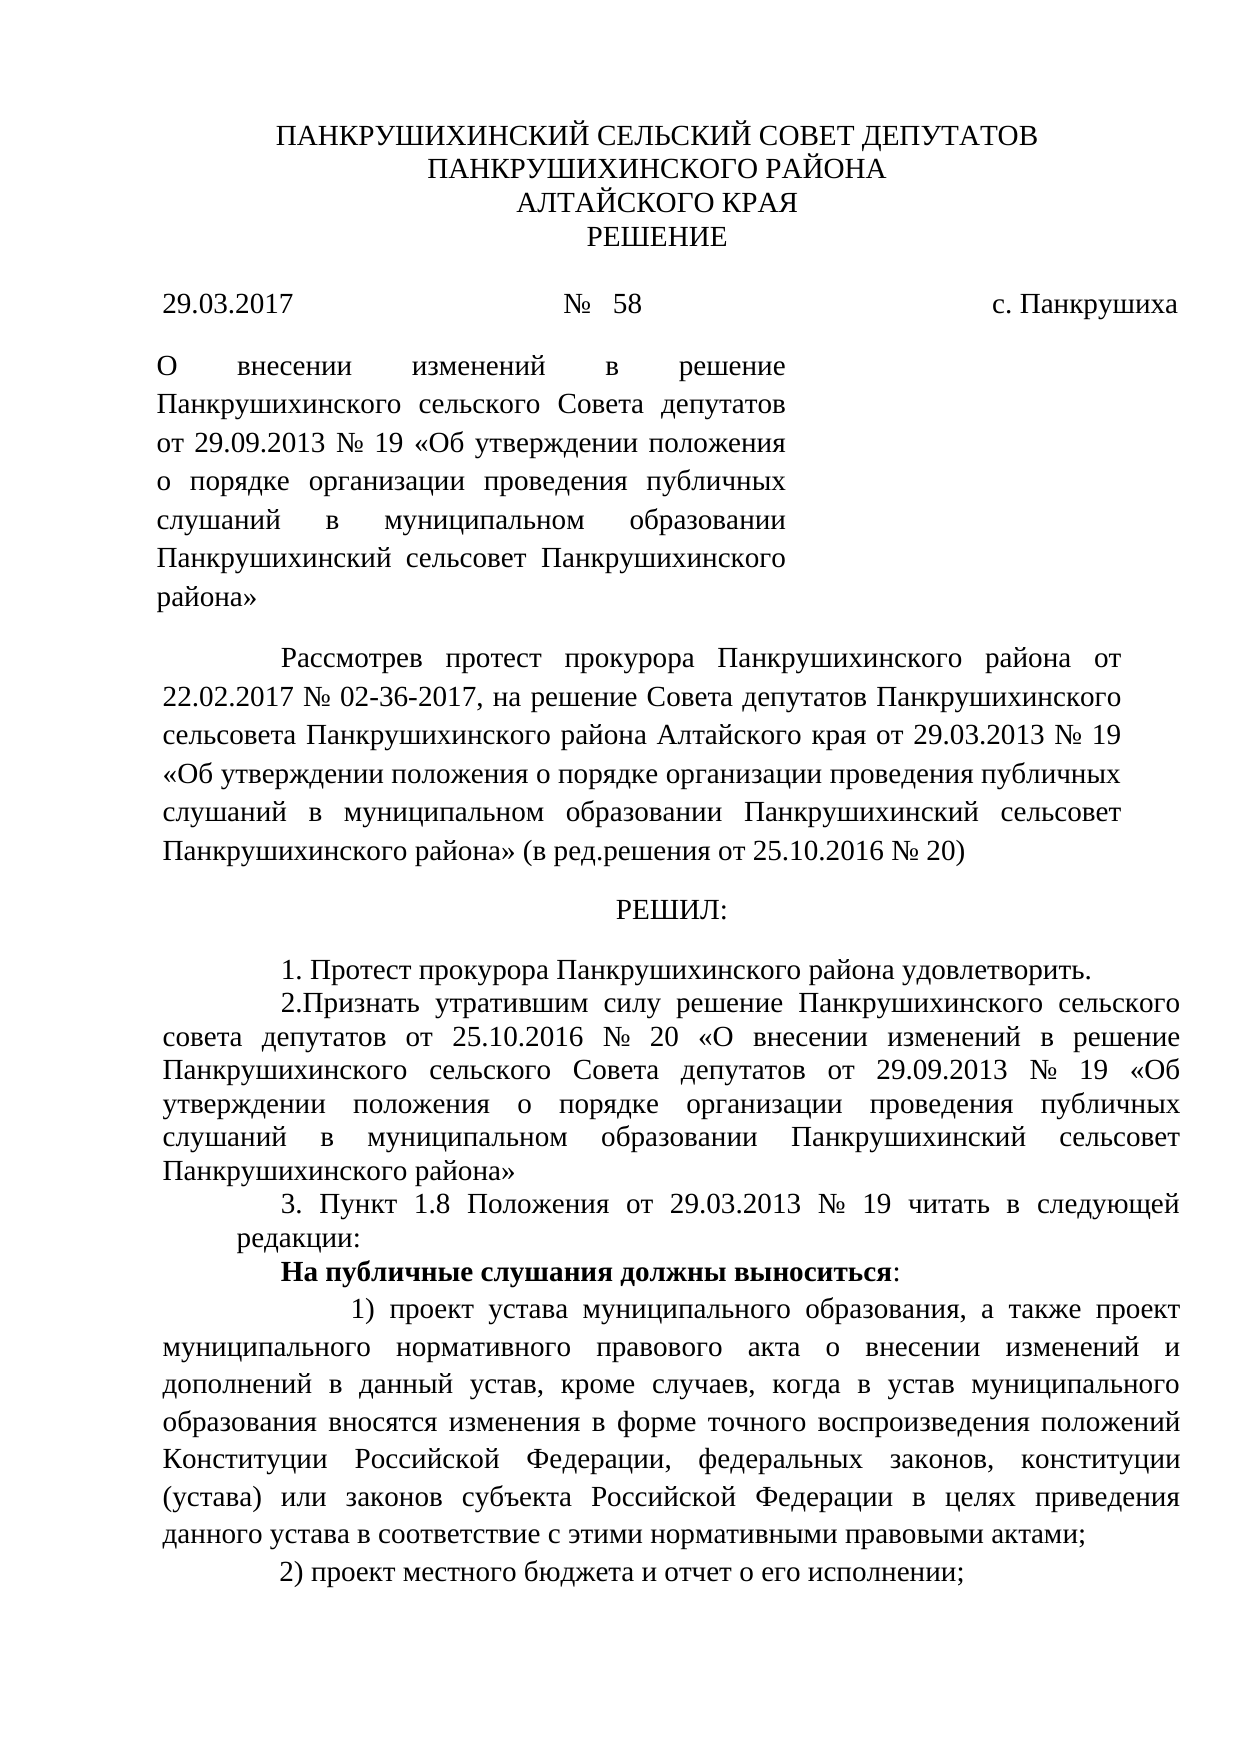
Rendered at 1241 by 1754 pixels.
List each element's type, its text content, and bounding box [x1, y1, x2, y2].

text Рассмотрев протест прокурора Панкрушихинского района от 22.02.2017 № 02-36-2017, на решение Совета депутатов Панкрушихинского сельсовета Панкрушихинского района Алтайского края от 29.03.2013 № 19 «Об утверждении положения о порядке организации проведения публичных слушаний в муниципальном образовании Панкрушихинский сельсовет Панкрушихинского района» (в ред.решения от 25.10.2016 № 20) [162, 640, 1122, 867]
text РЕШИЛ: [162, 892, 1181, 926]
text 1. Протест прокурора Панкрушихинского района удовлетворить. [162, 952, 1181, 985]
text 2) проект местного бюджета и отчет о его исполнении; [162, 1550, 1181, 1587]
text ПАНКРУШИХИНСКИЙ СЕЛЬСКИЙ СОВЕТ ДЕПУТАТОВ [133, 118, 1181, 152]
text 2.Признать утратившим силу решение Панкрушихинского сельского совета депутатов от 25.10.2016 № 20 «О внесении изменений в решение Панкрушихинского сельского Совета депутатов от 29.09.2013 № 19 «Об утверждении положения о порядке организации проведения публичных слушаний в муниципальном образовании Панкрушихинский сельсовет Панкрушихинского района» [162, 985, 1181, 1187]
text 1) проект устава муниципального образования, а также проект муниципального нормативного правового акта о внесении изменений и дополнений в данный устав, кроме случаев, когда в устав муниципального образования вносятся изменения в форме точного воспроизведения положений Конституции Российской Федерации, федеральных законов, конституции (устава) или законов субъекта Российской Федерации в целях приведения данного устава в соответствие с этими нормативными правовыми актами; [162, 1287, 1181, 1550]
text АЛТАЙСКОГО КРАЯ [133, 185, 1181, 219]
text ПАНКРУШИХИНСКОГО РАЙОНА [133, 152, 1181, 185]
text 29.03.2017 № 58 с. Панкрушиха [133, 286, 1181, 319]
text На публичные слушания должны выноситься: [236, 1254, 1181, 1287]
text РЕШЕНИЕ [133, 219, 1181, 252]
text 3. Пункт 1.8 Положения от 29.03.2013 № 19 читать в следующей редакции: [236, 1187, 1181, 1254]
